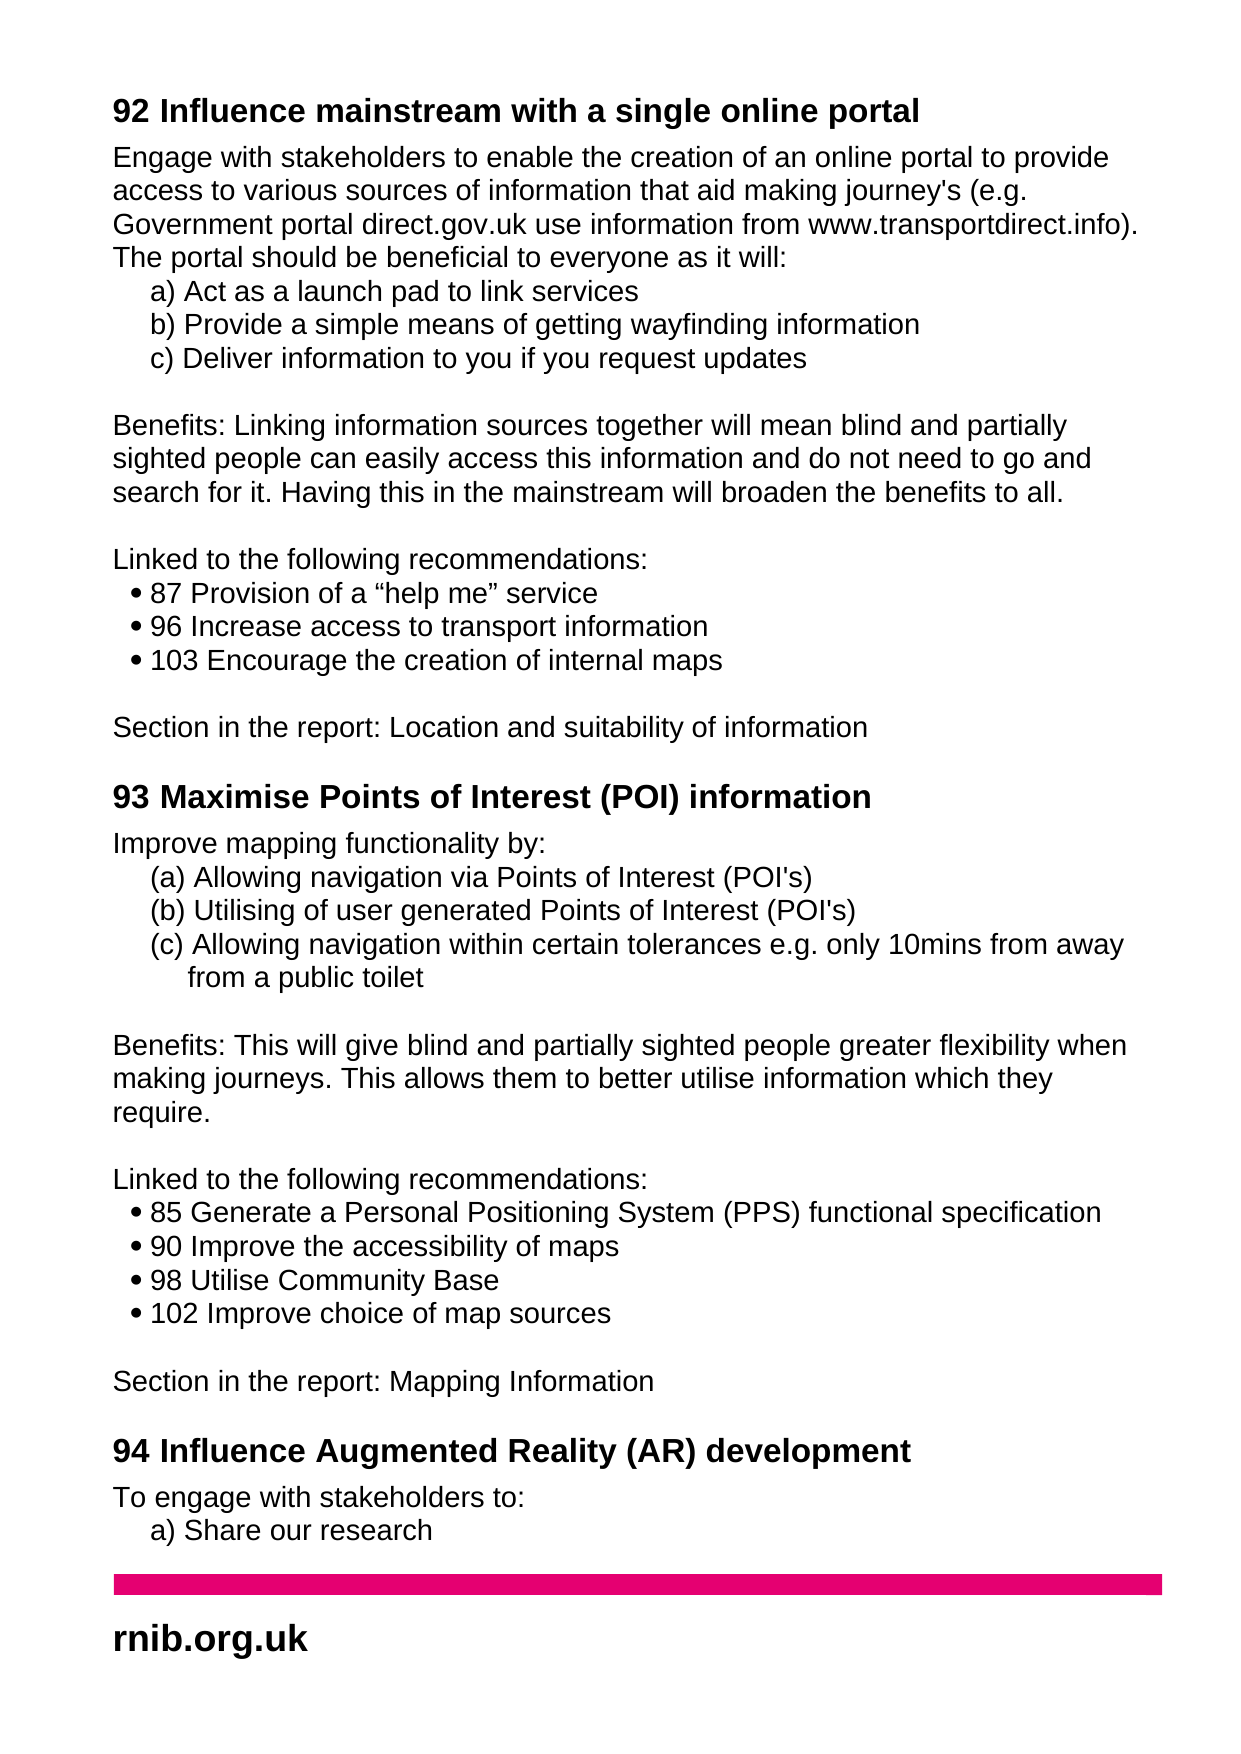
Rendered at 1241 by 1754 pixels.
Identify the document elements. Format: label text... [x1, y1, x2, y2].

text Engage with stakeholders to enable the creation of an online portal to provide access to various sources of information that aid making journey's (e.g. Government portal direct.gov.uk use information from www.transportdirect.info). The portal should be beneficial to everyone as it will: [112, 139, 1143, 274]
text Linked to the following recommendations: [112, 1162, 1143, 1195]
text Section in the report: Mapping Information [112, 1364, 1143, 1397]
text Improve mapping functionality by: [112, 826, 1143, 860]
text b) Provide a simple means of getting wayfinding information [150, 307, 1143, 341]
text (c) Allowing navigation within certain tolerances e.g. only 10mins from away from a public toilet [150, 927, 1143, 994]
text a) Act as a launch pad to link services [150, 274, 1143, 307]
text Section in the report: Location and suitability of information [112, 710, 1143, 744]
text a) Share our research [150, 1513, 1143, 1547]
list 5.2.9 Utilise Community Base [131, 1263, 1143, 1297]
text (a) Allowing navigation via Points of Interest (POI's) [150, 860, 1143, 893]
text (b) Utilising of user generated Points of Interest (POI's) [150, 893, 1143, 927]
list 5.2.1 Improve the accessibility of maps [131, 1229, 1143, 1263]
list 5.1.7 Provision of a “help me” service [131, 576, 1143, 609]
list 5.2.7 Increase access to transport information [131, 609, 1143, 643]
list 5.3.1 Improve choice of map sources [131, 1297, 1143, 1330]
text Benefits: Linking information sources together will mean blind and partially sighted people can easily access this information and do not need to go and search for it. Having this in the mainstream will broaden the benefits to all. [112, 408, 1143, 508]
list 5.3.2 Encourage the creation of internal maps [131, 643, 1143, 677]
subtitle Influence Augmented Reality (AR) development [112, 1431, 1143, 1469]
list 5.1.5 Generate a Personal Positioning System (PPS) functional specification [131, 1195, 1143, 1229]
text Linked to the following recommendations: [112, 542, 1143, 576]
subtitle Maximise Points of Interest (POI) information [112, 777, 1143, 816]
text To engage with stakeholders to: [112, 1480, 1143, 1513]
text Benefits: This will give blind and partially sighted people greater flexibility when making journeys. This allows them to better utilise information which they require. [112, 1028, 1143, 1128]
text c) Deliver information to you if you request updates [150, 341, 1143, 374]
subtitle Influence mainstream with a single online portal [112, 91, 1143, 129]
